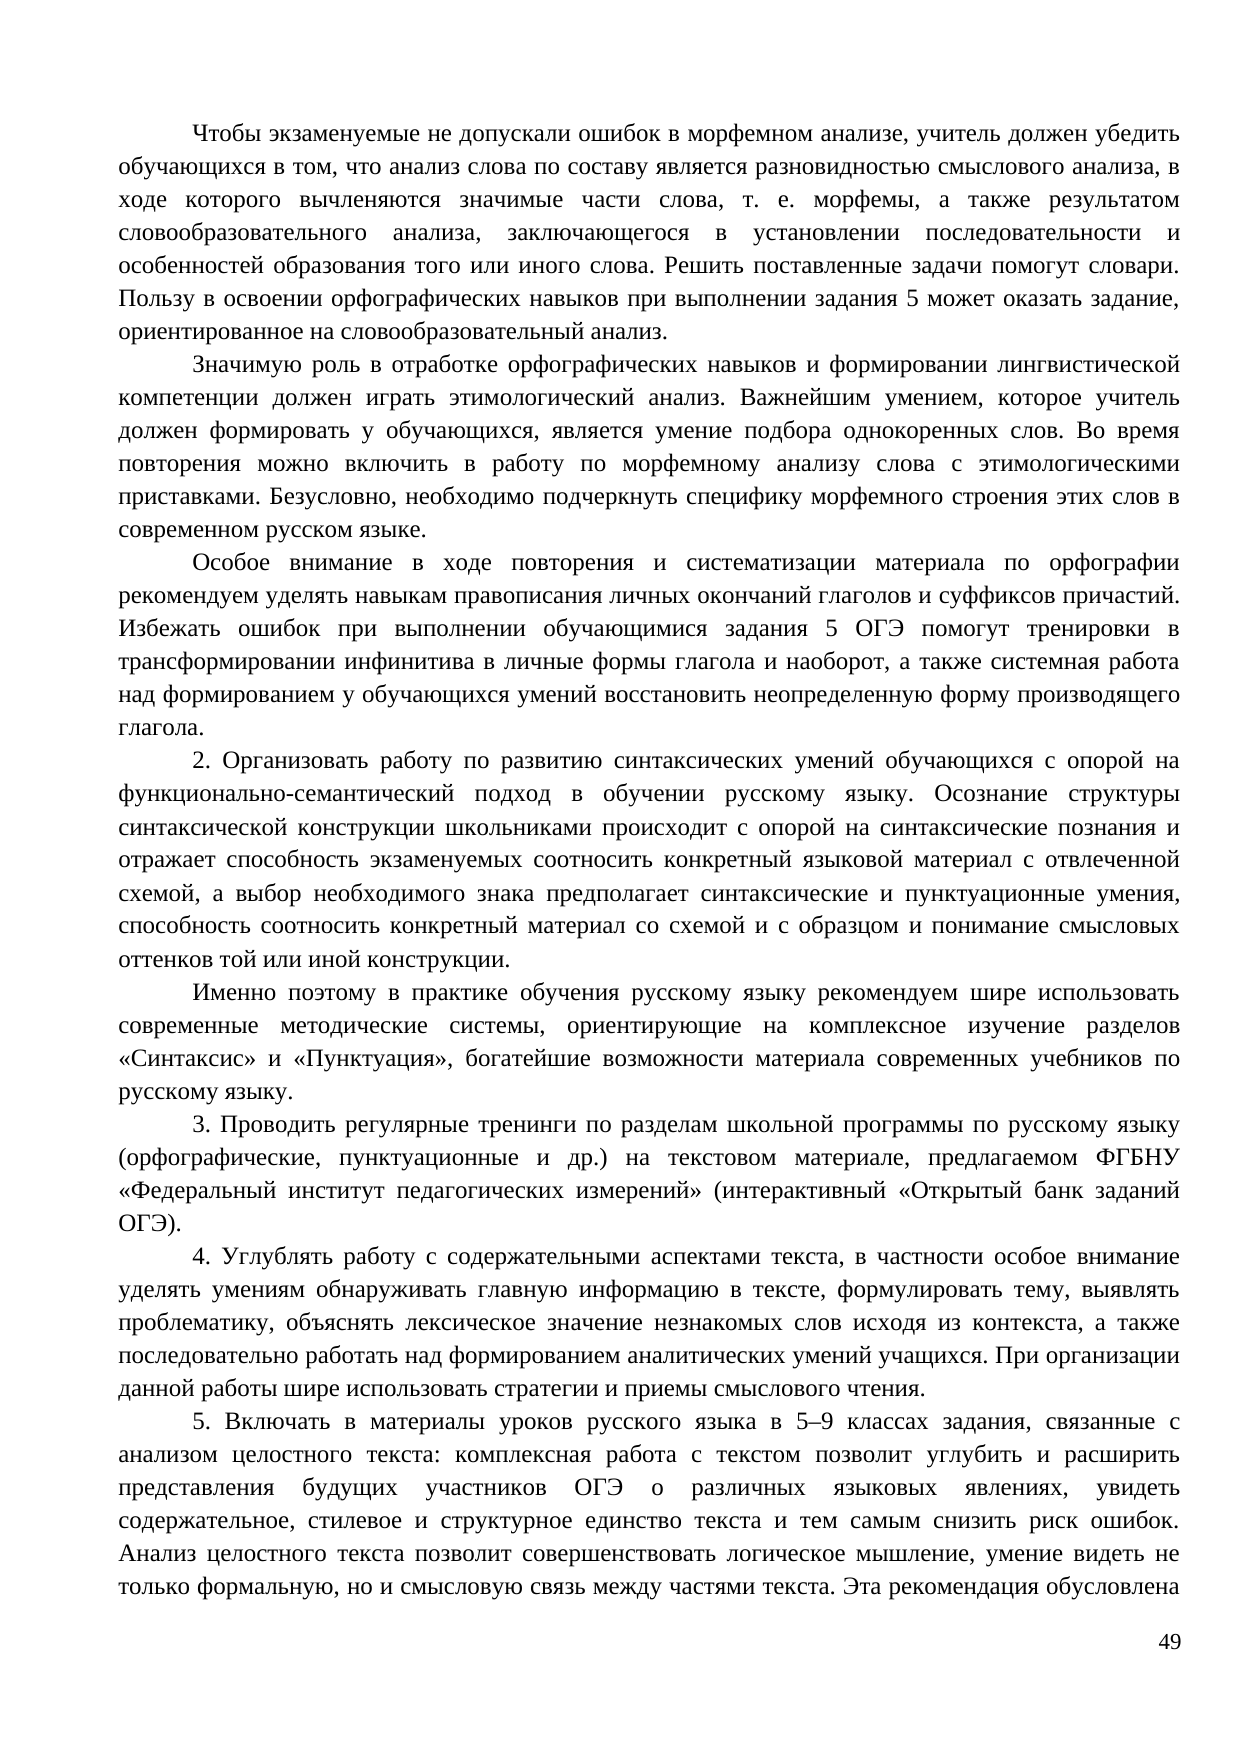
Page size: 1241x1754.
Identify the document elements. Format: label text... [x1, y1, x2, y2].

text Чтобы экзаменуемые не допускали ошибок в морфемном анализе, учитель должен убедить обучающихся в том, что анализ слова по составу является разновидностью смыслового анализа, в ходе которого вычленяются значимые части слова, т. е. морфемы, а также результатом словообразовательного анализа, заключающегося в установлении последовательности и особенностей образования того или иного слова. Решить поставленные задачи помогут словари. Пользу в освоении орфографических навыков при выполнении задания 5 может оказать задание, ориентированное на словообразовательный анализ. [118, 118, 1181, 345]
text Именно поэтому в практике обучения русскому языку рекомендуем шире использовать современные методические системы, ориентирующие на комплексное изучение разделов «Синтаксис» и «Пунктуация», богатейшие возможности материала современных учебников по русскому языку. [118, 977, 1181, 1104]
text Особое внимание в ходе повторения и систематизации материала по орфографии рекомендуем уделять навыкам правописания личных окончаний глаголов и суффиксов причастий. Избежать ошибок при выполнении обучающимися задания 5 ОГЭ помогут тренировки в трансформировании инфинитива в личные формы глагола и наоборот, а также системная работа над формированием у обучающихся умений восстановить неопределенную форму производящего глагола. [118, 547, 1181, 741]
text 4. Углублять работу с содержательными аспектами текста, в частности особое внимание уделять умениям обнаруживать главную информацию в тексте, формулировать тему, выявлять проблематику, объяснять лексическое значение незнакомых слов исходя из контекста, а также последовательно работать над формированием аналитических умений учащихся. При организации данной работы шире использовать стратегии и приемы смыслового чтения. [118, 1241, 1181, 1402]
text Значимую роль в отработке орфографических навыков и формировании лингвистической компетенции должен играть этимологический анализ. Важнейшим умением, которое учитель должен формировать у обучающихся, является умение подбора однокоренных слов. Во время повторения можно включить в работу по морфемному анализу слова с этимологическими приставками. Безусловно, необходимо подчеркнуть специфику морфемного строения этих слов в современном русском языке. [118, 349, 1181, 543]
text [118, 1406, 1181, 1600]
text 2. Организовать работу по развитию синтаксических умений обучающихся с опорой на функционально-семантический подход в обучении русскому языку. Осознание структуры синтаксической конструкции школьниками происходит с опорой на синтаксические познания и отражает способность экзаменуемых соотносить конкретный языковой материал с отвлеченной схемой, а выбор необходимого знака предполагает синтаксические и пунктуационные умения, способность соотносить конкретный материал со схемой и с образцом и понимание смысловых оттенков той или иной конструкции. [118, 746, 1181, 972]
text 3. Проводить регулярные тренинги по разделам школьной программы по русскому языку (орфографические, пунктуационные и др.) на текстовом материале, предлагаемом ФГБНУ «Федеральный институт педагогических измерений» (интерактивный «Открытый банк заданий ОГЭ). [118, 1109, 1181, 1237]
